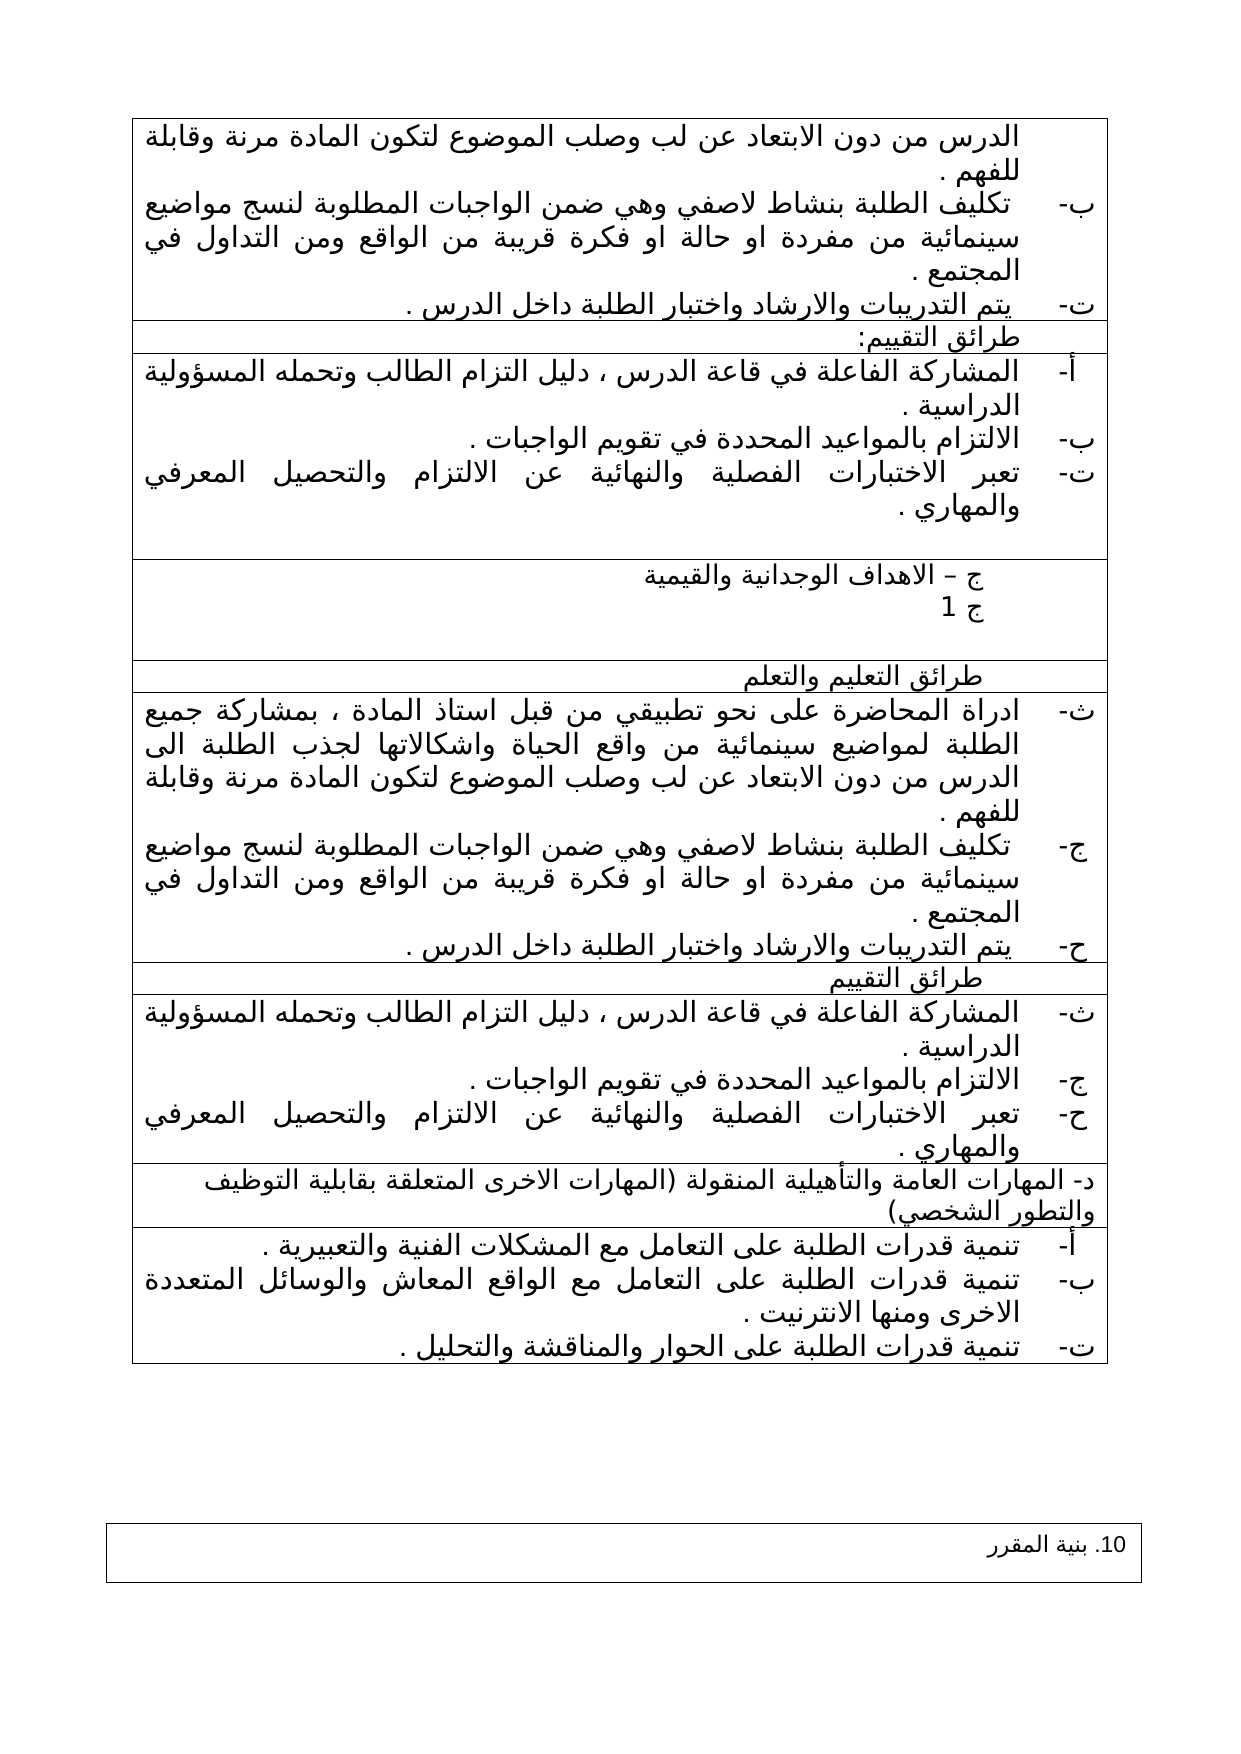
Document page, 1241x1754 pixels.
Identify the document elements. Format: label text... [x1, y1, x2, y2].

table_cell طرائق التعليم والتعلم [133, 661, 1107, 692]
table_cell تنمية قدرات الطلبة على التعامل مع المشكلات الفنية والتعبيرية . تنمية قدرات الطلبة على التعامل مع الواقع المعاش والوسائل المتعددة الاخرى ومنها الانترنيت . تنمية قدرات الطلبة على الحوار والمناقشة والتحليل . [133, 1228, 1107, 1362]
table_cell طرائق التقييم [133, 963, 1107, 994]
table_cell المشاركة الفاعلة في قاعة الدرس ، دليل التزام الطالب وتحمله المسؤولية الدراسية . الالتزام بالمواعيد المحددة في تقويم الواجبات . تعبر الاختبارات الفصلية والنهائية عن الالتزام والتحصيل المعرفي والمهاري . [133, 354, 1107, 559]
table_cell طرائق التقييم: [133, 321, 1107, 353]
table_cell المشاركة الفاعلة في قاعة الدرس ، دليل التزام الطالب وتحمله المسؤولية الدراسية . الالتزام بالمواعيد المحددة في تقويم الواجبات . تعبر الاختبارات الفصلية والنهائية عن الالتزام والتحصيل المعرفي والمهاري . [133, 995, 1107, 1163]
table_cell ج – الاهداف الوجدانية والقيمية ج 1 [133, 560, 1107, 660]
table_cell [133, 119, 1107, 320]
table_cell د- المهارات العامة والتأهيلية المنقولة (المهارات الاخرى المتعلقة بقابلية التوظيف والتطور الشخصي) [133, 1164, 1107, 1227]
